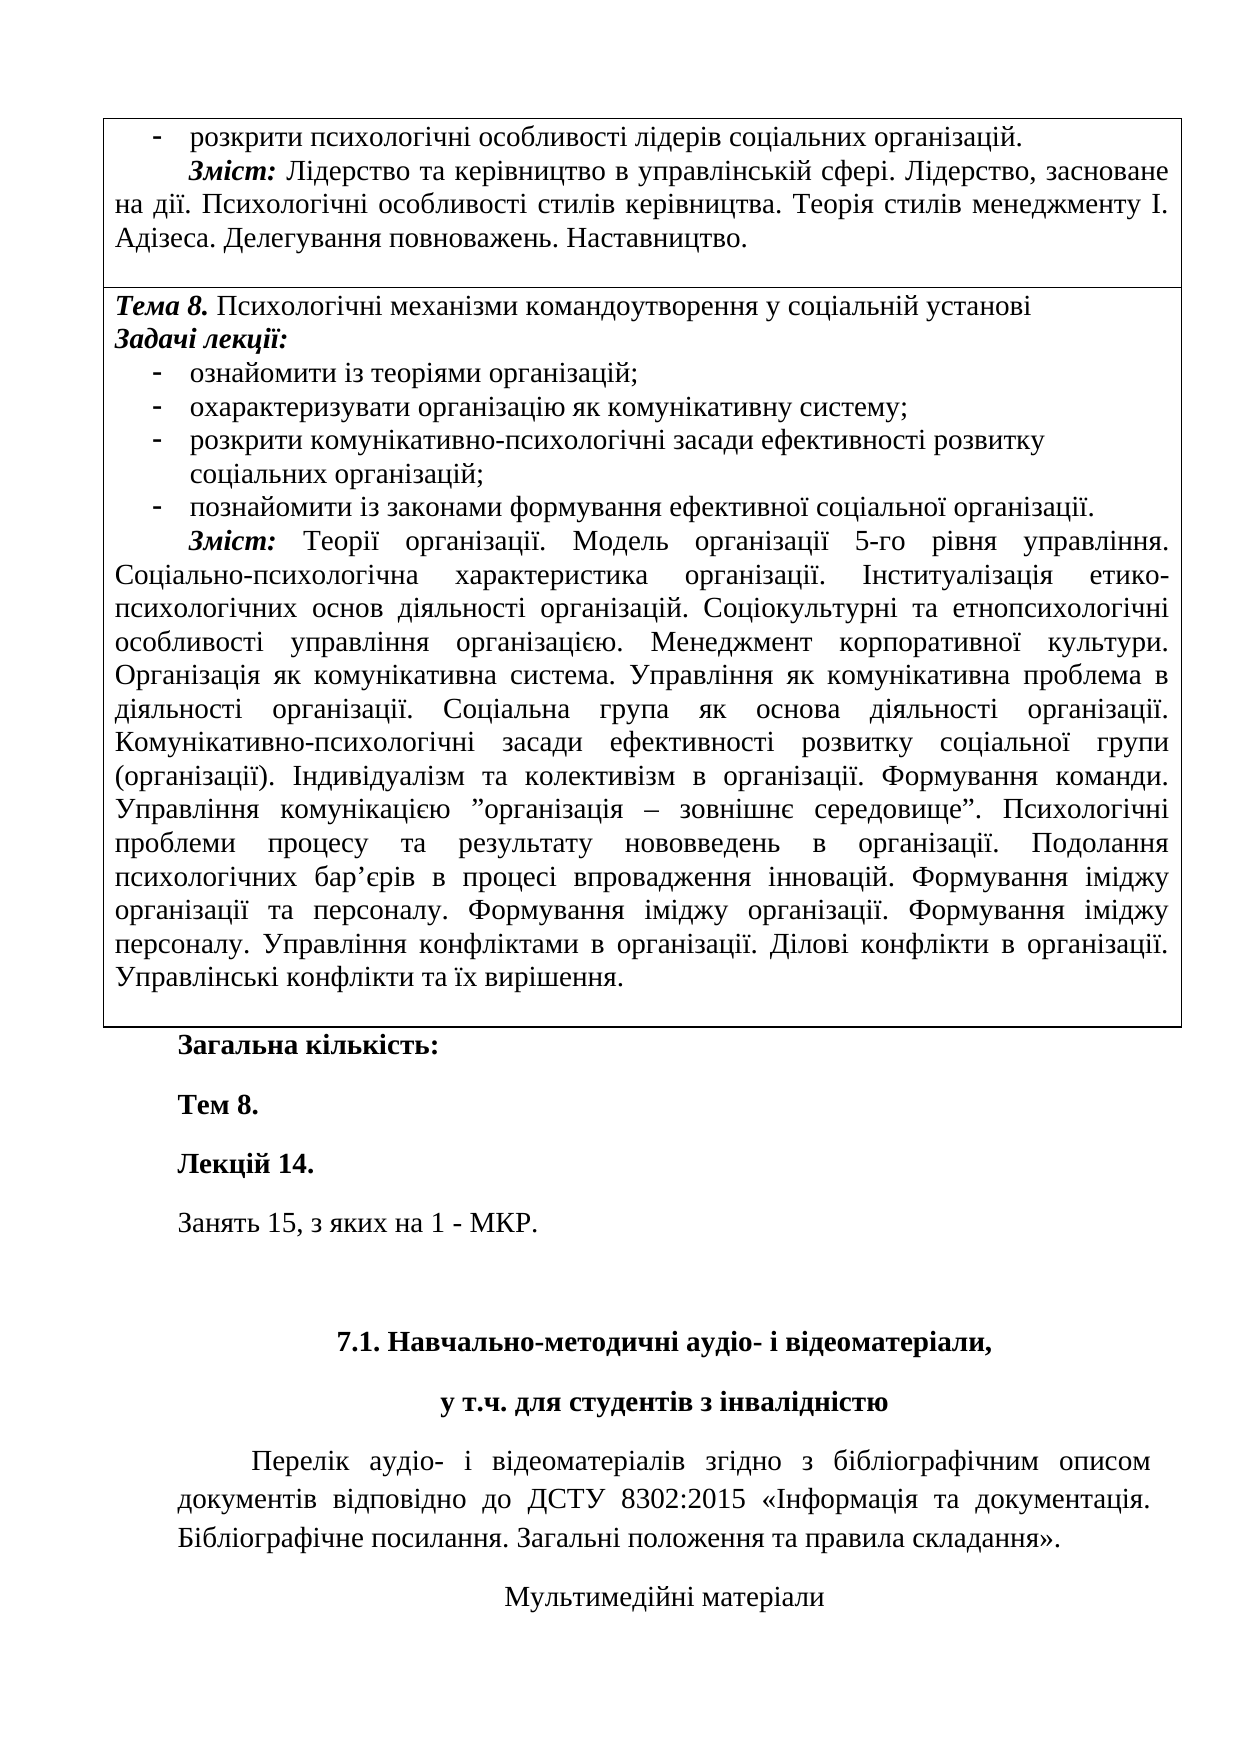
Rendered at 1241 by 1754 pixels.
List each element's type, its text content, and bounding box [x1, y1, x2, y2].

text Занять 15, з яких на 1 - МКР. [177, 1206, 1152, 1239]
text у т.ч. для студентів з інвалідністю [177, 1384, 1152, 1417]
text Мультимедійні матеріали [177, 1579, 1152, 1613]
text Загальна кількість: [177, 1028, 1152, 1061]
table_cell Тема 8. Психологічні механізми командоутворення у соціальній установі Задачі лекції: ознайомити із теоріями організацій; охарактеризувати організацію як комунікативну систему; розкрити комунікативно-психологічні засади ефективності розвитку соціальних організацій; познайомити із законами формування ефективної соціальної організації. Зміст: Теорії організації. Модель організації 5-го рівня управління. Соціально-психологічна характеристика організації. Інституалізація етико-психологічних основ діяльності організацій. Соціокультурні та етнопсихологічні особливості управління організацією. Менеджмент корпоративної культури. Організація як комунікативна система. Управління як комунікативна проблема в діяльності організації. Соціальна група як основа діяльності організації. Комунікативно-психологічні засади ефективності розвитку соціальної групи (організації). Індивідуалізм та колективізм в організації. Формування команди. Управління комунікацією ”організація – зовнішнє середовище”. Психологічні проблеми процесу та результату нововведень в організації. Подолання психологічних бар’єрів в процесі впровадження інновацій. Формування іміджу організації та персоналу. Формування іміджу організації. Формування іміджу персоналу. Управління конфліктами в організації. Ділові конфлікти в організації. Управлінські конфлікти та їх вирішення. [104, 288, 1181, 1026]
text Перелік аудіо- і відеоматеріалів згідно з бібліографічним описом документів відповідно до ДСТУ 8302:2015 «Інформація та документація. Бібліографічне посилання. Загальні положення та правила складання». [177, 1443, 1152, 1554]
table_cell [104, 119, 1181, 287]
text 7.1. Навчально-методичні аудіо- і відеоматеріали, [177, 1324, 1152, 1358]
text Тем 8. [177, 1087, 1152, 1120]
text Лекцій 14. [177, 1146, 1152, 1180]
